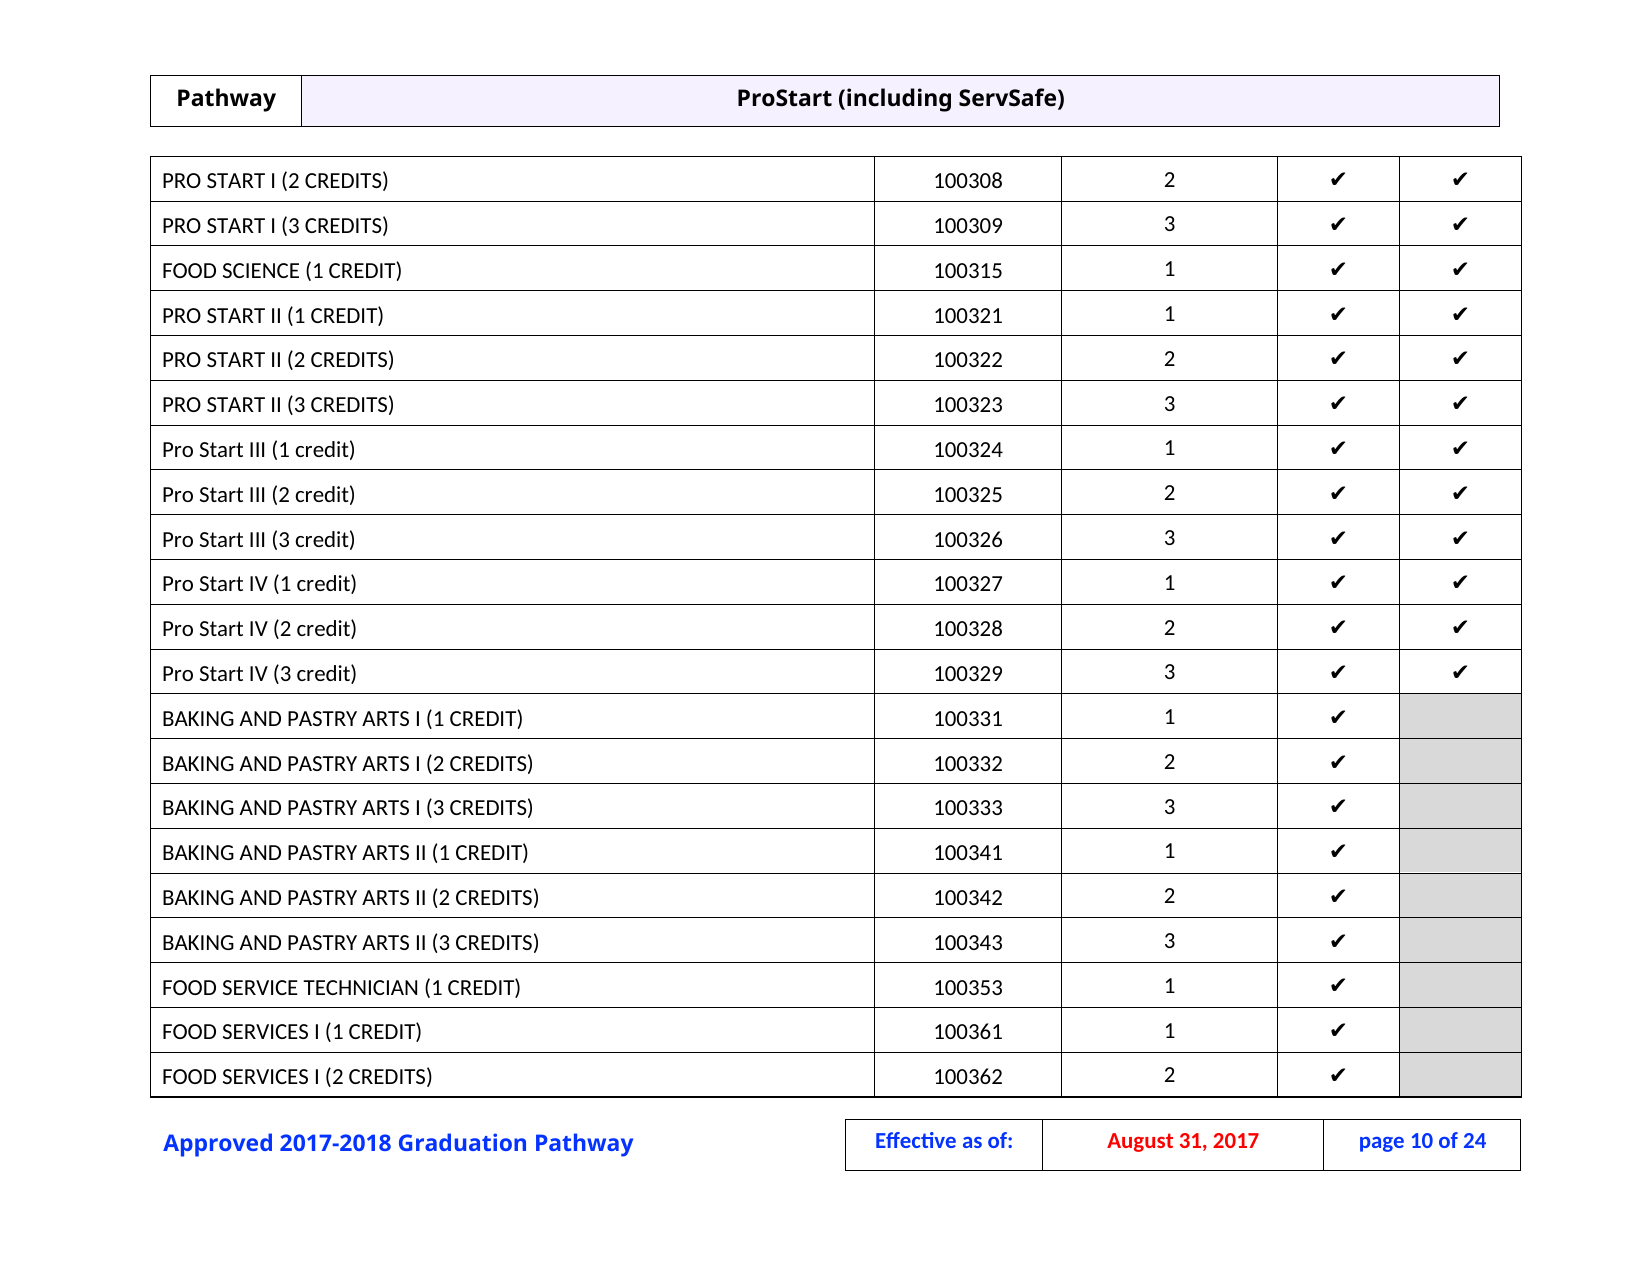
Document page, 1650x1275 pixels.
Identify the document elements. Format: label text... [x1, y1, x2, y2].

table_cell FOOD SERVICES I (2 CREDITS) [151, 1053, 874, 1096]
table_cell 1 [1062, 694, 1277, 738]
table_cell ✔ [1278, 605, 1399, 648]
table_cell ✔ [1400, 605, 1521, 648]
table_cell ✔ [1400, 426, 1521, 469]
table_cell 100332 [875, 739, 1061, 783]
table_cell FOOD SERVICE TECHNICIAN (1 CREDIT) [151, 963, 874, 1007]
table_cell ✔ [1278, 784, 1399, 828]
table_cell ✔ [1278, 918, 1399, 962]
table_cell 100325 [875, 470, 1061, 514]
table_cell ✔ [1278, 829, 1399, 872]
table_cell PRO START II (1 CREDIT) [151, 291, 874, 335]
table_cell ✔ [1278, 202, 1399, 245]
table_cell [1400, 918, 1521, 962]
table_cell 1 [1062, 426, 1277, 469]
table_cell ✔ [1278, 381, 1399, 424]
table_cell 100322 [875, 336, 1061, 380]
table_cell 100309 [875, 202, 1061, 245]
table_cell 100308 [875, 157, 1061, 201]
table_cell 3 [1062, 650, 1277, 693]
table_cell ✔ [1278, 694, 1399, 738]
table_cell BAKING AND PASTRY ARTS I (1 CREDIT) [151, 694, 874, 738]
table_cell ✔ [1278, 291, 1399, 335]
table_cell 100323 [875, 381, 1061, 424]
table_cell 2 [1062, 605, 1277, 648]
table_cell Pro Start IV (2 credit) [151, 605, 874, 648]
table_cell Pro Start III (1 credit) [151, 426, 874, 469]
table_cell Pro Start III (3 credit) [151, 515, 874, 559]
table_cell ✔ [1400, 336, 1521, 380]
table_cell ✔ [1278, 246, 1399, 290]
table_cell 2 [1062, 874, 1277, 917]
table_cell Pro Start IV (1 credit) [151, 560, 874, 604]
table_cell ✔ [1400, 381, 1521, 424]
table_cell 2 [1062, 157, 1277, 201]
table_cell ✔ [1400, 560, 1521, 604]
table_cell 3 [1062, 381, 1277, 424]
table_cell ✔ [1278, 470, 1399, 514]
table_cell ✔ [1400, 246, 1521, 290]
table_cell 100329 [875, 650, 1061, 693]
table_cell [1400, 1008, 1521, 1052]
table_cell 1 [1062, 560, 1277, 604]
table_cell 100315 [875, 246, 1061, 290]
table_cell 3 [1062, 784, 1277, 828]
table_cell PRO START II (2 CREDITS) [151, 336, 874, 380]
table_cell ✔ [1400, 515, 1521, 559]
table_cell [1400, 963, 1521, 1007]
table_cell 1 [1062, 963, 1277, 1007]
table_cell BAKING AND PASTRY ARTS I (3 CREDITS) [151, 784, 874, 828]
table_cell [1400, 784, 1521, 828]
table_cell ✔ [1278, 426, 1399, 469]
table_cell 2 [1062, 1053, 1277, 1096]
table_cell 1 [1062, 829, 1277, 872]
table_cell 100341 [875, 829, 1061, 872]
table_cell 100361 [875, 1008, 1061, 1052]
table_cell PRO START II (3 CREDITS) [151, 381, 874, 424]
table_cell 100343 [875, 918, 1061, 962]
table_cell Pro Start IV (3 credit) [151, 650, 874, 693]
table_cell Pro Start III (2 credit) [151, 470, 874, 514]
table_cell ✔ [1400, 470, 1521, 514]
table_cell ✔ [1400, 650, 1521, 693]
table_cell BAKING AND PASTRY ARTS II (3 CREDITS) [151, 918, 874, 962]
table_cell 100333 [875, 784, 1061, 828]
table_cell FOOD SERVICES I (1 CREDIT) [151, 1008, 874, 1052]
table_cell BAKING AND PASTRY ARTS I (2 CREDITS) [151, 739, 874, 783]
table_cell BAKING AND PASTRY ARTS II (2 CREDITS) [151, 874, 874, 917]
table_cell ✔ [1278, 963, 1399, 1007]
table_cell 100331 [875, 694, 1061, 738]
table_cell 100362 [875, 1053, 1061, 1096]
table_cell BAKING AND PASTRY ARTS II (1 CREDIT) [151, 829, 874, 872]
table_cell 100324 [875, 426, 1061, 469]
table_cell 2 [1062, 470, 1277, 514]
table_cell ✔ [1278, 560, 1399, 604]
table_cell 3 [1062, 202, 1277, 245]
table_cell PRO START I (2 CREDITS) [151, 157, 874, 201]
table_cell 100353 [875, 963, 1061, 1007]
table_cell [1400, 694, 1521, 738]
table_cell ✔ [1278, 1008, 1399, 1052]
table_cell 2 [1062, 336, 1277, 380]
table_cell [1400, 1053, 1521, 1096]
table_cell 100327 [875, 560, 1061, 604]
table_cell 1 [1062, 246, 1277, 290]
table_cell [1400, 874, 1521, 917]
table_cell [1400, 829, 1521, 872]
table_cell 100342 [875, 874, 1061, 917]
table_cell 1 [1062, 1008, 1277, 1052]
table_cell ✔ [1278, 515, 1399, 559]
table_cell ✔ [1400, 202, 1521, 245]
table_cell 3 [1062, 515, 1277, 559]
table_cell 3 [1062, 918, 1277, 962]
table_cell FOOD SCIENCE (1 CREDIT) [151, 246, 874, 290]
table_cell ✔ [1400, 291, 1521, 335]
table_cell PRO START I (3 CREDITS) [151, 202, 874, 245]
table_cell ✔ [1278, 739, 1399, 783]
table_cell ✔ [1278, 336, 1399, 380]
table_cell [1400, 739, 1521, 783]
table_cell 100328 [875, 605, 1061, 648]
table_cell 100326 [875, 515, 1061, 559]
table_cell 1 [1062, 291, 1277, 335]
table_cell 100321 [875, 291, 1061, 335]
table_cell ✔ [1278, 650, 1399, 693]
table_cell ✔ [1278, 874, 1399, 917]
table_cell ✔ [1278, 157, 1399, 201]
table_cell ✔ [1400, 157, 1521, 201]
table_cell ✔ [1278, 1053, 1399, 1096]
table_cell 2 [1062, 739, 1277, 783]
